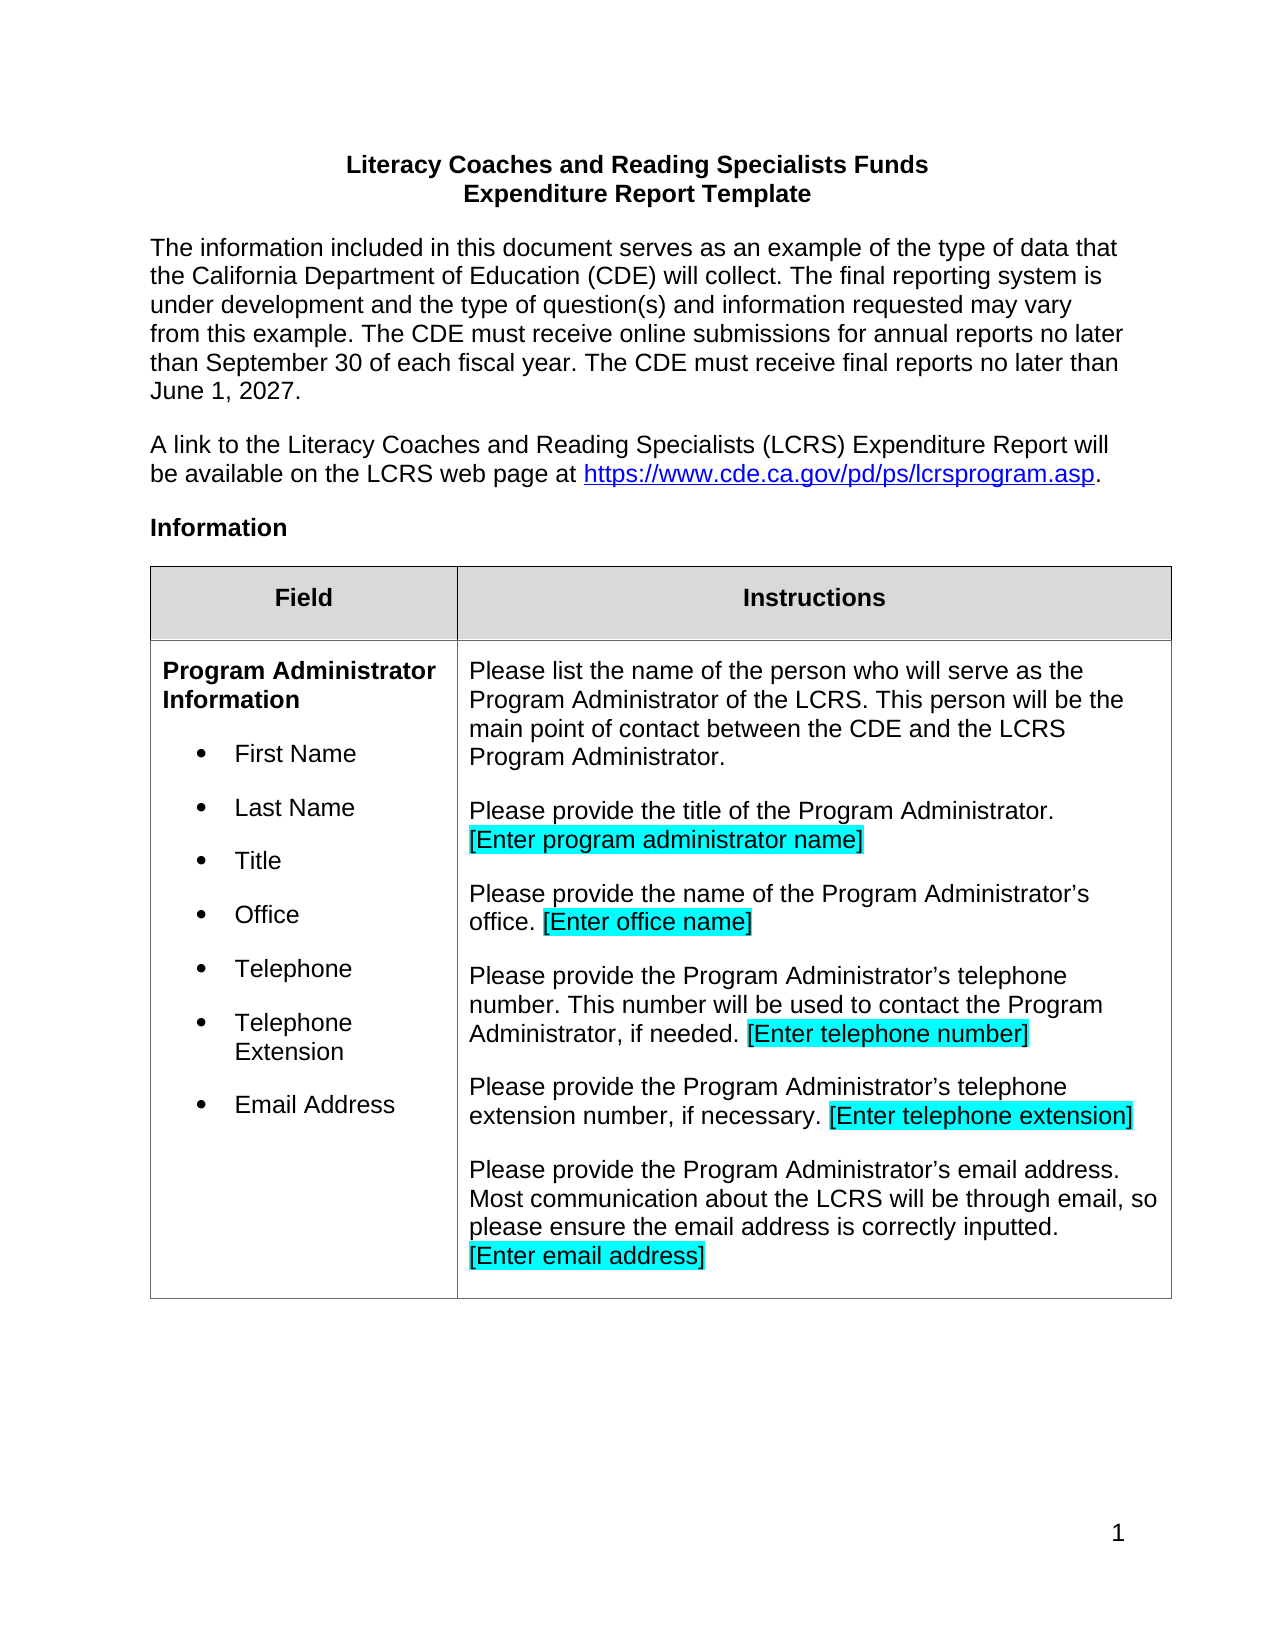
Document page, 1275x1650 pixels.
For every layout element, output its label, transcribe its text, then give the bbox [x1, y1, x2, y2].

table_header Field [151, 567, 457, 639]
text A link to the Literacy Coaches and Reading Specialists (LCRS) Expenditure Report will be available on the LCRS web page at https://www.cde.ca.gov/pd/ps/lcrsprogram.asp. [150, 430, 1125, 487]
table_header Instructions [458, 567, 1171, 639]
subtitle Literacy Coaches and Reading Specialists Funds Expenditure Report Template [150, 150, 1125, 207]
text The information included in this document serves as an example of the type of data that the California Department of Education (CDE) will collect. The final reporting system is under development and the type of question(s) and information requested may vary from this example. The CDE must receive online submissions for annual reports no later than September 30 of each fiscal year. The CDE must receive final reports no later than June 1, 2027. [150, 232, 1125, 405]
table_cell Program Administrator Information First Name Last Name Title Office Telephone Telephone Extension Email Address [151, 641, 457, 1298]
subtitle Information [150, 512, 1125, 541]
table_cell Please list the name of the person who will serve as the Program Administrator of the LCRS. This person will be the main point of contact between the CDE and the LCRS Program Administrator. Please provide the title of the Program Administrator. [Enter program administrator name] Please provide the name of the Program Administrator’s office. [Enter office name] Please provide the Program Administrator’s telephone number. This number will be used to contact the Program Administrator, if needed. [Enter telephone number] Please provide the Program Administrator’s telephone extension number, if necessary. [Enter telephone extension] Please provide the Program Administrator’s email address. Most communication about the LCRS will be through email, so please ensure the email address is correctly inputted. [Enter email address] [458, 641, 1171, 1298]
